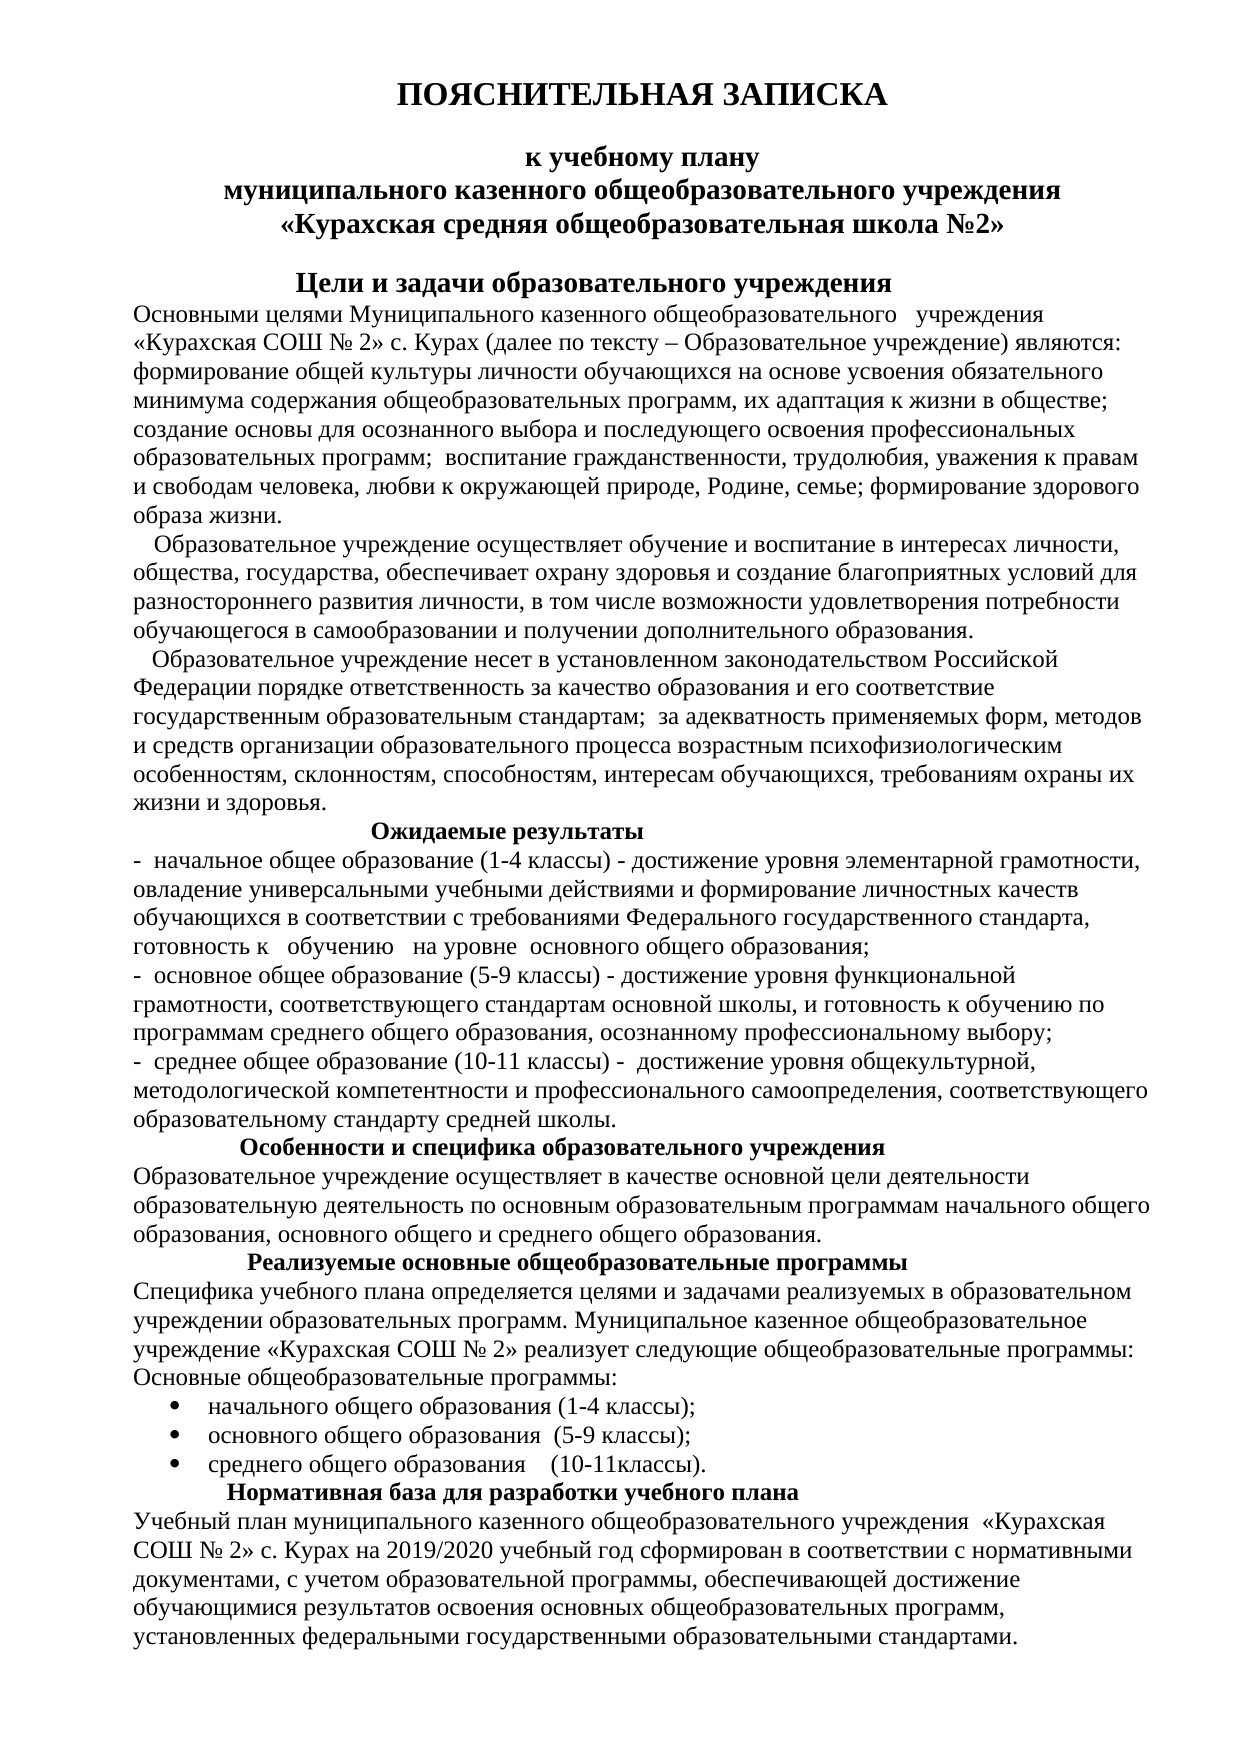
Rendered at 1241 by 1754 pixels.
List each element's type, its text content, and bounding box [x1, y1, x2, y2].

text Особенности и специфика образовательного учреждения [133, 1132, 1152, 1161]
text Образовательное учреждение осуществляет в качестве основной цели деятельности образовательную деятельность по основным образовательным программам начального общего образования, основного общего и среднего общего образования. [133, 1161, 1152, 1247]
text ПОЯСНИТЕЛЬНАЯ ЗАПИСКА [133, 74, 1152, 112]
text Ожидаемые результаты [133, 816, 1152, 845]
list основного общего образования (5-9 классы); [170, 1420, 1152, 1449]
text - основное общее образование (5-9 классы) - достижение уровня функциональной грамотности, соответствующего стандартам основной школы, и готовность к обучению по программам среднего общего образования, осознанному профессиональному выбору; [133, 960, 1152, 1046]
list среднего общего образования (10-11классы). [170, 1449, 1152, 1477]
text Основными целями Муниципального казенного общеобразовательного учреждения «Курахская СОШ № 2» с. Курах (далее по тексту – Образовательное учреждение) являются: формирование общей культуры личности обучающихся на основе усвоения обязательного минимума содержания общеобразовательных программ, их адаптация к жизни в обществе; создание основы для осознанного выбора и последующего освоения профессиональных образовательных программ; воспитание гражданственности, трудолюбия, уважения к правам и свободам человека, любви к окружающей природе, Родине, семье; формирование здорового образа жизни. [133, 299, 1152, 529]
text Учебный план муниципального казенного общеобразовательного учреждения «Курахская СОШ № 2» с. Курах на 2019/2020 учебный год сформирован в соответствии с нормативными документами, с учетом образовательной программы, обеспечивающей достижение обучающимися результатов освоения основных общеобразовательных программ, установленных федеральными государственными образовательными стандартами. [133, 1506, 1152, 1650]
text Реализуемые основные общеобразовательные программы [133, 1247, 1152, 1276]
text муниципального казенного общеобразовательного учреждения [133, 172, 1152, 206]
text к учебному плану [133, 139, 1152, 172]
text Специфика учебного плана определяется целями и задачами реализуемых в образовательном учреждении образовательных программ. Муниципальное казенное общеобразовательное учреждение «Курахская СОШ № 2» реализует следующие общеобразовательные программы: [133, 1276, 1152, 1362]
text - начальное общее образование (1-4 классы) - достижение уровня элементарной грамотности, овладение универсальными учебными действиями и формирование личностных качеств обучающихся в соответствии с требованиями Федерального государственного стандарта, готовность к обучению на уровне основного общего образования; [133, 845, 1152, 960]
text Образовательное учреждение несет в установленном законодательством Российской Федерации порядке ответственность за качество образования и его соответствие государственным образовательным стандартам; за адекватность применяемых форм, методов и средств организации образовательного процесса возрастным психофизиологическим особенностям, склонностям, способностям, интересам обучающихся, требованиям охраны их жизни и здоровья. [133, 644, 1152, 816]
text Основные общеобразовательные программы: [133, 1362, 1152, 1391]
text - среднее общее образование (10-11 классы) - достижение уровня общекультурной, методологической компетентности и профессионального самоопределения, соответствующего образовательному стандарту средней школы. [133, 1046, 1152, 1132]
text Образовательное учреждение осуществляет обучение и воспитание в интересах личности, общества, государства, обеспечивает охрану здоровья и создание благоприятных условий для разностороннего развития личности, в том числе возможности удовлетворения потребности обучающегося в самообразовании и получении дополнительного образования. [133, 529, 1152, 644]
text Нормативная база для разработки учебного плана [133, 1477, 1152, 1506]
text «Курахская средняя общеобразовательная школа №2» [133, 206, 1152, 239]
text Цели и задачи образовательного учреждения [133, 265, 1152, 299]
list начального общего образования (1-4 классы); [170, 1391, 1152, 1420]
